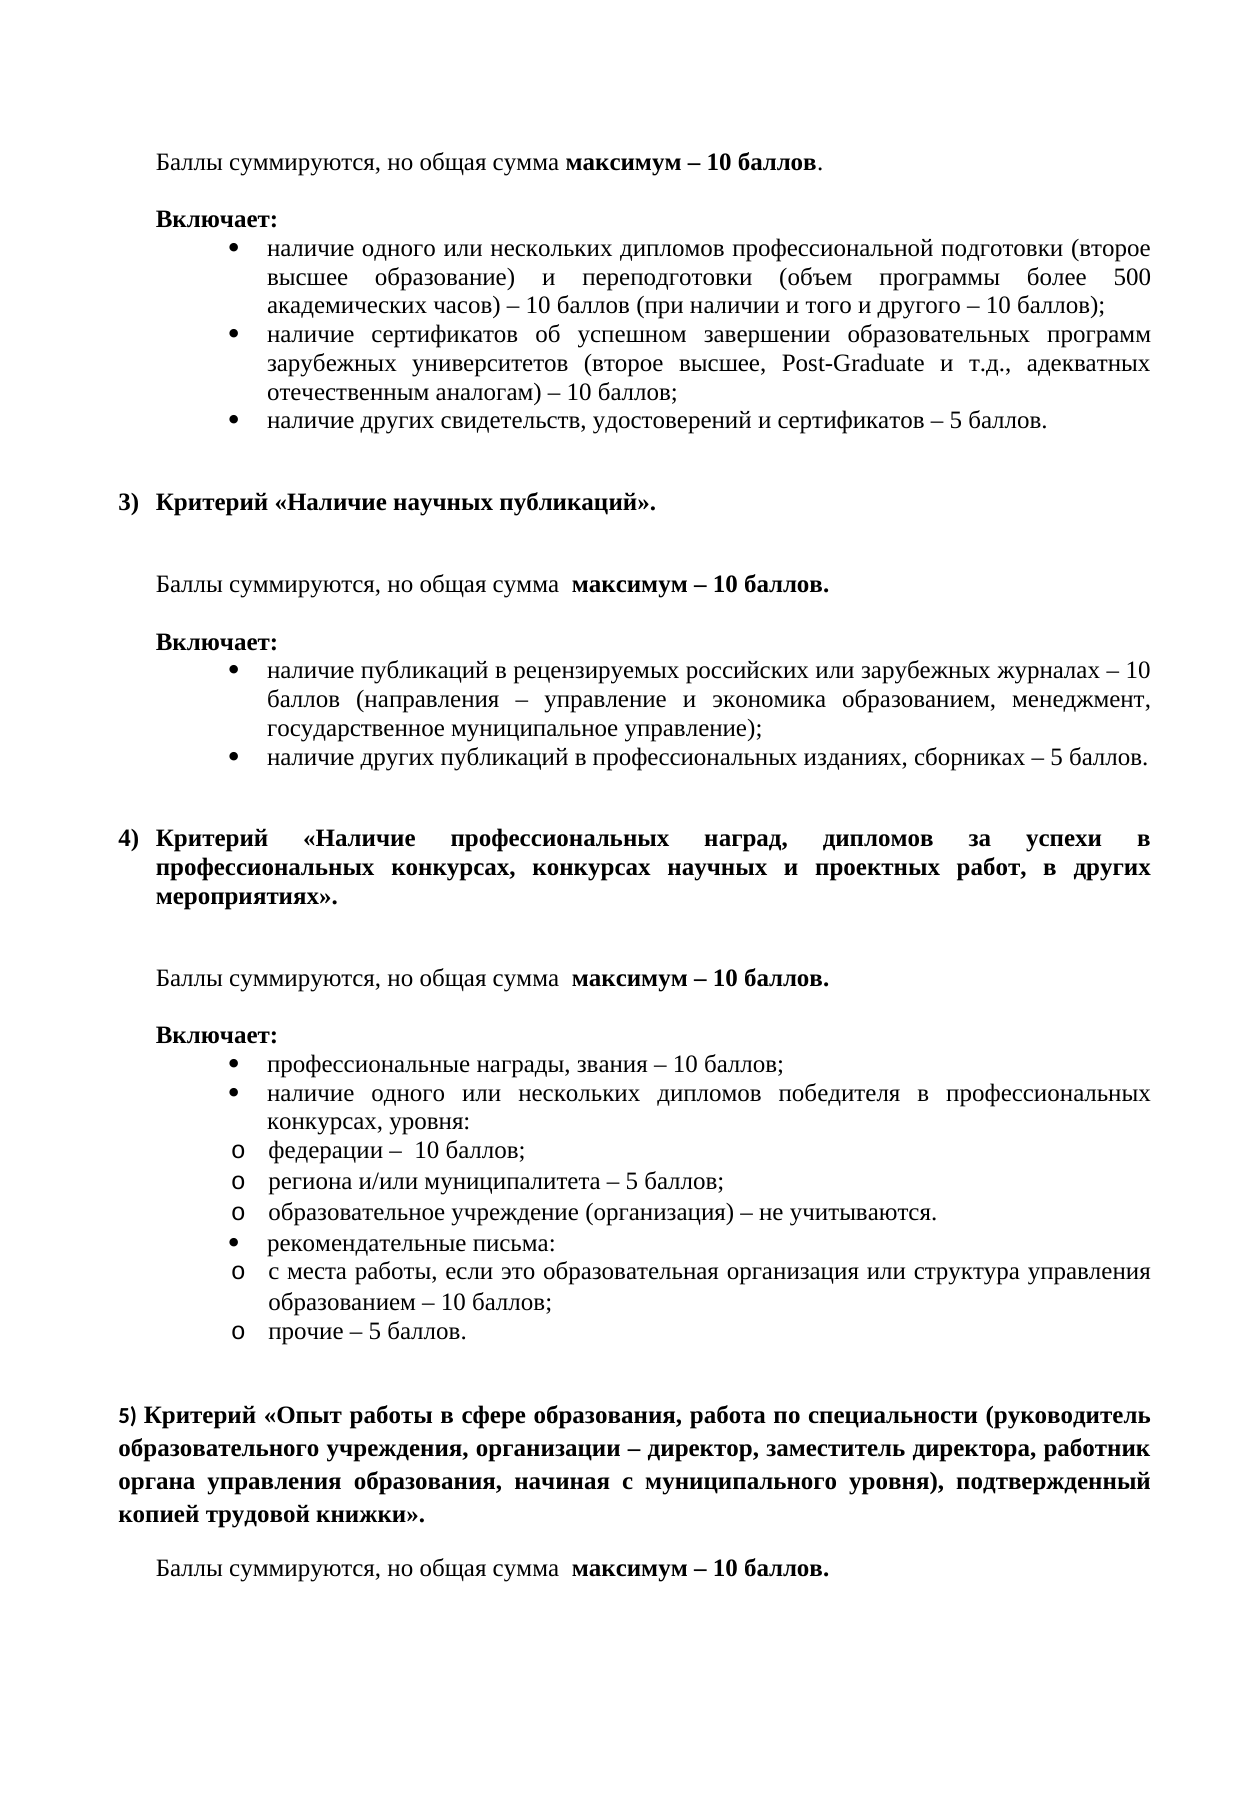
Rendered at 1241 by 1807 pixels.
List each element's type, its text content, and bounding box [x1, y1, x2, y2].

list наличие других публикаций в профессиональных изданиях, сборниках – 5 баллов. [229, 742, 1152, 770]
list Баллы суммируются, но общая сумма максимум – 10 баллов. [156, 147, 1152, 176]
list Включает: [156, 1020, 1152, 1049]
list наличие публикаций в рецензируемых российских или зарубежных журналах – 10 баллов (направления – управление и экономика образованием, менеджмент, государственное муниципальное управление); [229, 655, 1152, 742]
list образовательное учреждение (организация) – не учитываются. [231, 1197, 1152, 1228]
list с места работы, если это образовательная организация или структура управления образованием – 10 баллов; [231, 1256, 1152, 1316]
list рекомендательные письма: [229, 1228, 1152, 1256]
text 5) Критерий «Опыт работы в сфере образования, работа по специальности (руководитель образовательного учреждения, организации – директор, заместитель директора, работник органа управления образования, начиная с муниципального уровня), подтвержденный копией трудовой книжки». [118, 1400, 1152, 1528]
list наличие других свидетельств, удостоверений и сертификатов – 5 баллов. [229, 406, 1152, 434]
list наличие одного или нескольких дипломов победителя в профессиональных конкурсах, уровня: [229, 1078, 1152, 1135]
list Критерий «Наличие профессиональных наград, дипломов за успехи в профессиональных конкурсах, конкурсах научных и проектных работ, в других мероприятиях». [118, 823, 1152, 910]
list Баллы суммируются, но общая сумма максимум – 10 баллов. [156, 1553, 1152, 1582]
list Критерий «Наличие научных публикаций». [118, 487, 1152, 516]
list Включает: [156, 627, 1152, 655]
list региона и/или муниципалитета – 5 баллов; [231, 1166, 1152, 1197]
list прочие – 5 баллов. [231, 1316, 1152, 1347]
list наличие одного или нескольких дипломов профессиональной подготовки (второе высшее образование) и переподготовки (объем программы более 500 академических часов) – 10 баллов (при наличии и того и другого – 10 баллов); [229, 233, 1152, 319]
list федерации – 10 баллов; [231, 1135, 1152, 1166]
list Баллы суммируются, но общая сумма максимум – 10 баллов. [156, 963, 1152, 991]
list Баллы суммируются, но общая сумма максимум – 10 баллов. [156, 569, 1152, 598]
list наличие сертификатов об успешном завершении образовательных программ зарубежных университетов (второе высшее, Post-Graduate и т.д., адекватных отечественным аналогам) – 10 баллов; [229, 319, 1152, 406]
list профессиональные награды, звания – 10 баллов; [229, 1049, 1152, 1078]
list Включает: [156, 204, 1152, 233]
